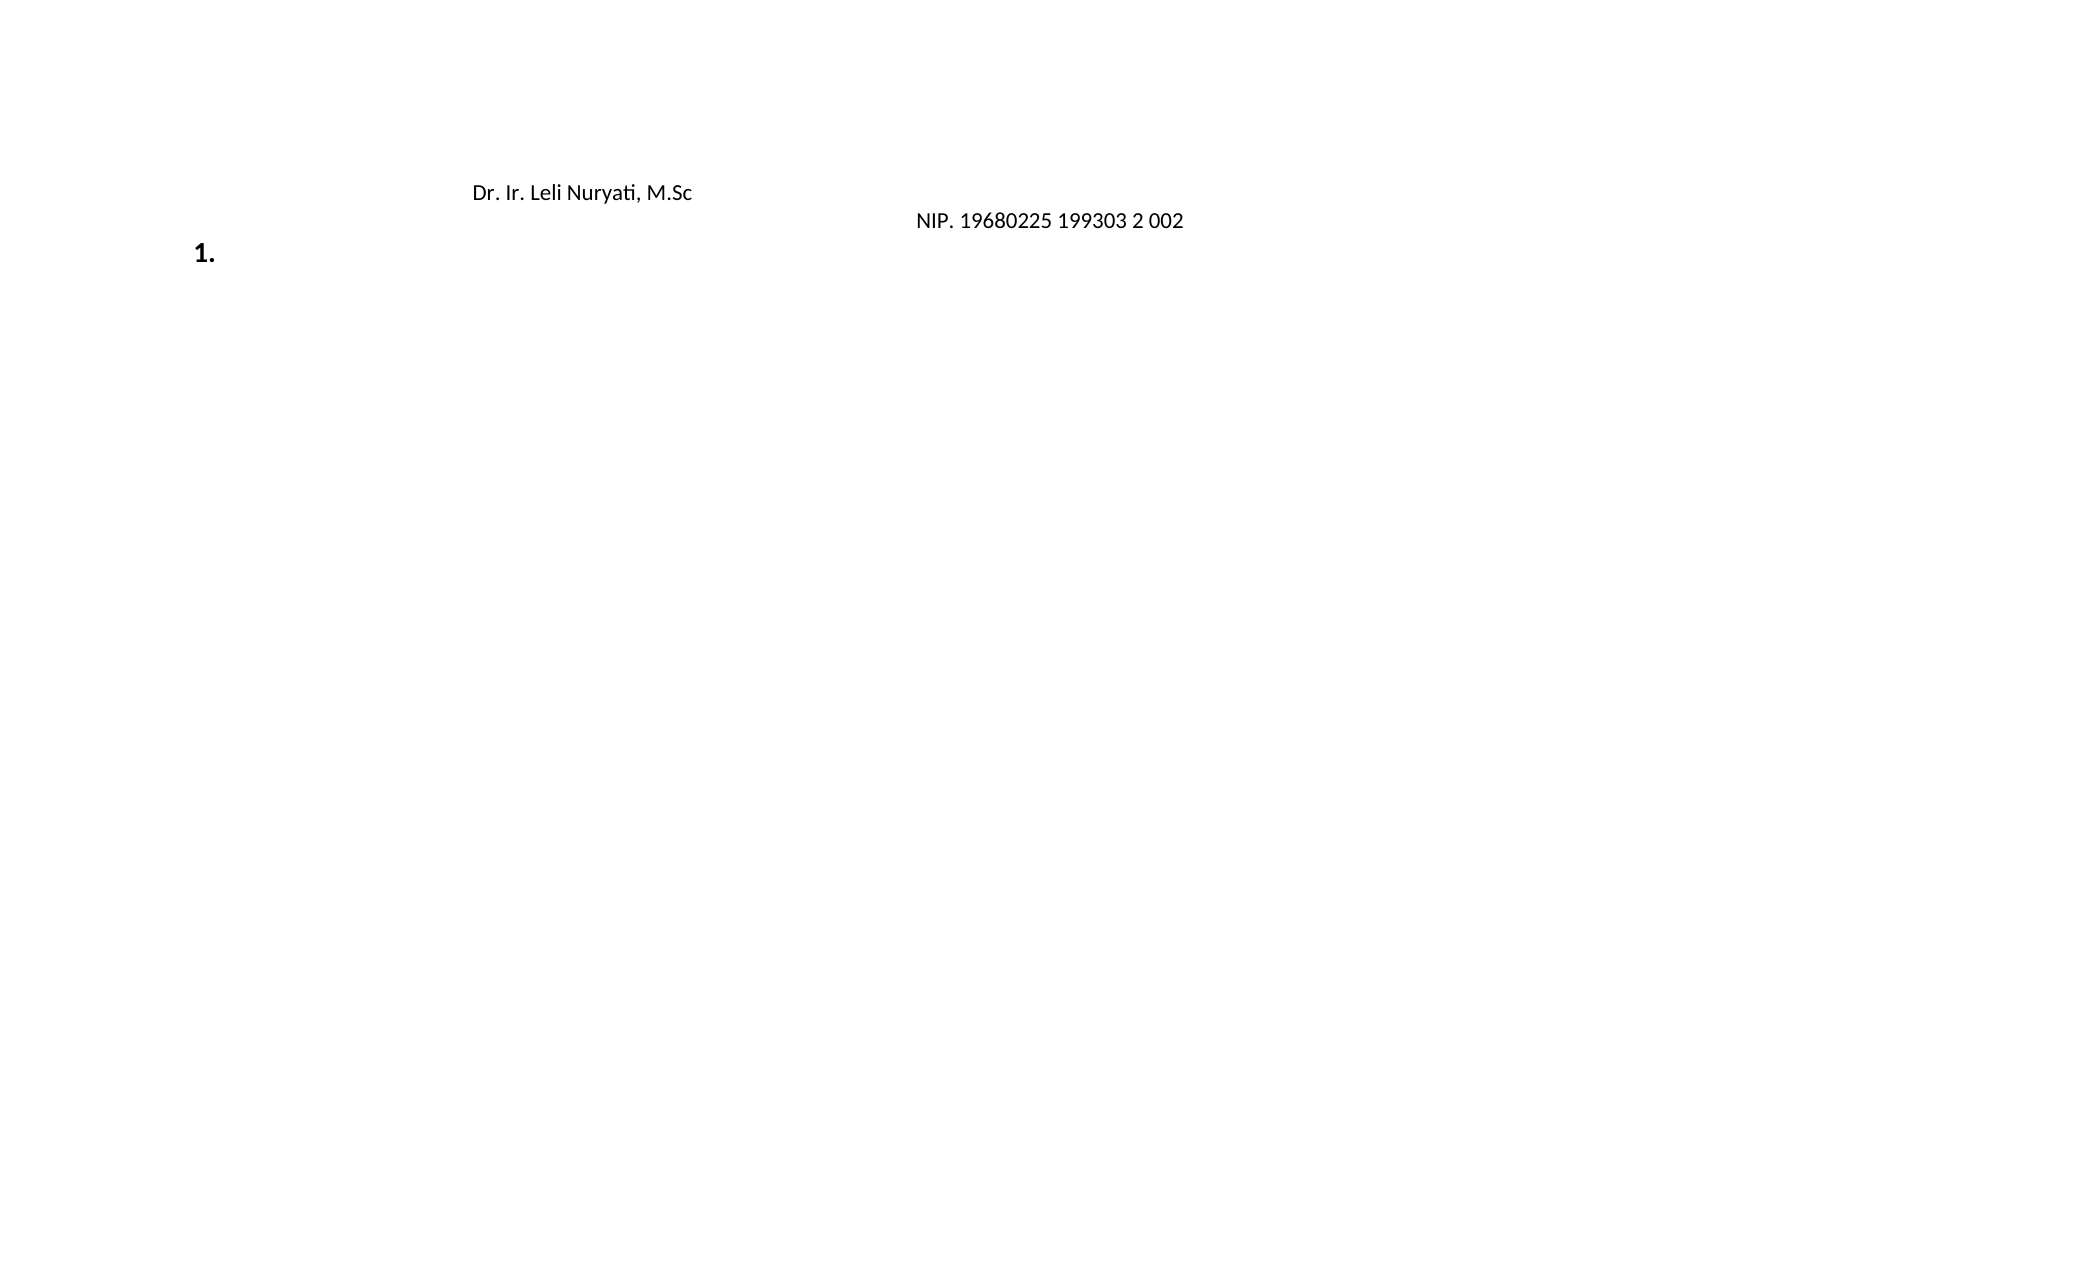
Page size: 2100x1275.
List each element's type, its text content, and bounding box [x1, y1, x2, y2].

text Dr. Ir. Leli Nuryati, M.Sc [118, 178, 1982, 206]
text NIP. 19680225 199303 2 002 [118, 206, 1982, 234]
